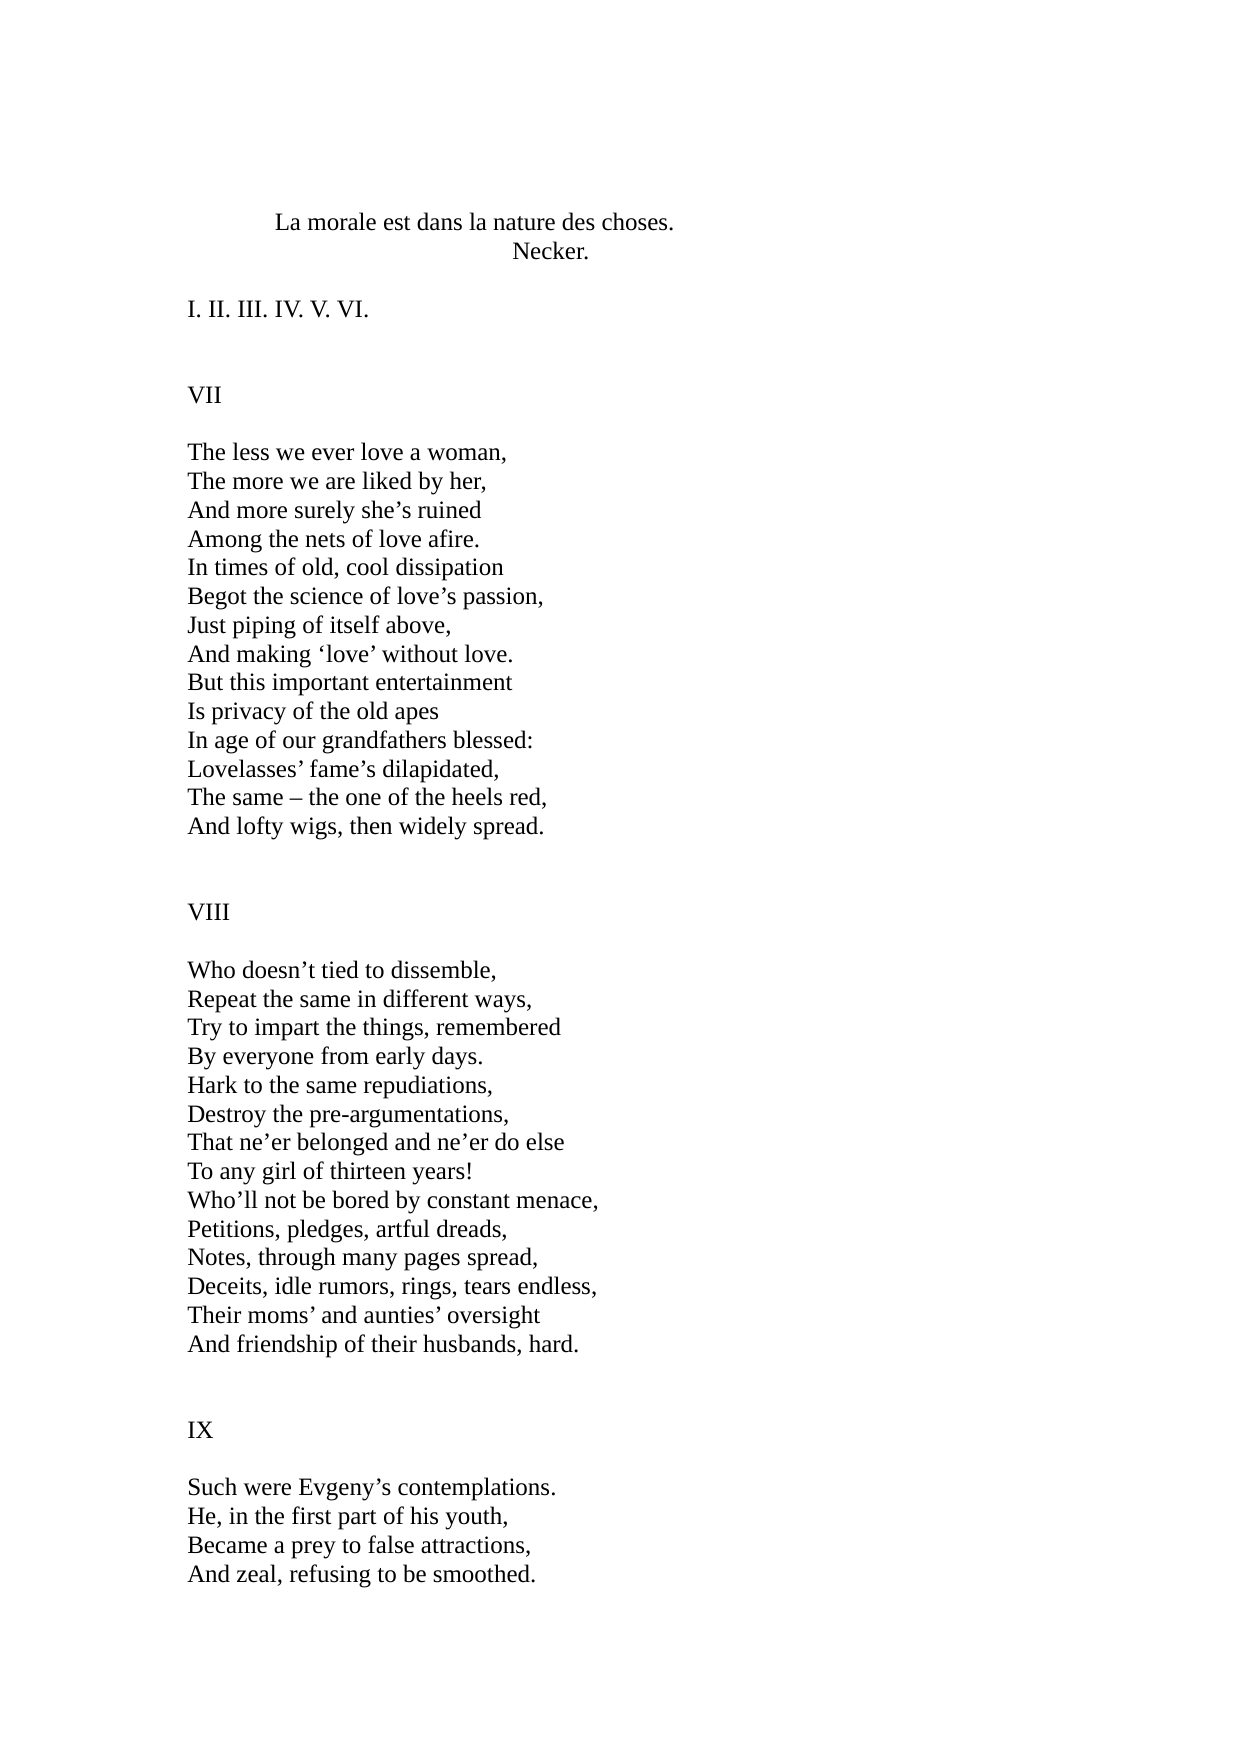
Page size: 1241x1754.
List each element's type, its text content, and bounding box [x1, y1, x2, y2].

text Is privacy of the old apes [187, 696, 1053, 725]
text Necker. [187, 236, 1053, 265]
text And making ‘love’ without love. [187, 639, 1053, 667]
text IX [187, 1415, 1053, 1444]
text Who’ll not be bored by constant menace, [187, 1185, 1053, 1214]
text And friendship of their husbands, hard. [187, 1329, 1053, 1357]
text Their moms’ and aunties’ oversight [187, 1300, 1053, 1329]
text And more surely she’s ruined [187, 495, 1053, 524]
text To any girl of thirteen years! [187, 1156, 1053, 1185]
text Became a prey to false attractions, [187, 1530, 1053, 1559]
text Just piping of itself above, [187, 610, 1053, 639]
text Destroy the pre-argumentations, [187, 1099, 1053, 1127]
text Lovelasses’ fame’s dilapidated, [187, 754, 1053, 782]
text La morale est dans la nature des choses. [187, 207, 1053, 236]
text Try to impart the things, remembered [187, 1012, 1053, 1041]
text VIII [187, 897, 1053, 926]
text He, in the first part of his youth, [187, 1501, 1053, 1530]
text Among the nets of love afire. [187, 524, 1053, 552]
text That ne’er belonged and ne’er do else [187, 1127, 1053, 1156]
text Hark to the same repudiations, [187, 1070, 1053, 1099]
text I. II. III. IV. V. VI. [187, 294, 1053, 322]
text VII [187, 380, 1053, 409]
text In times of old, cool dissipation [187, 552, 1053, 581]
text Such were Evgeny’s contemplations. [187, 1472, 1053, 1501]
text By everyone from early days. [187, 1041, 1053, 1070]
text The less we ever love a woman, [187, 437, 1053, 466]
text Notes, through many pages spread, [187, 1242, 1053, 1271]
text The same – the one of the heels red, [187, 782, 1053, 811]
text And lofty wigs, then widely spread. [187, 811, 1053, 840]
text In age of our grandfathers blessed: [187, 725, 1053, 754]
text But this important entertainment [187, 667, 1053, 696]
text And zeal, refusing to be smoothed. [187, 1559, 1053, 1587]
text Deceits, idle rumors, rings, tears endless, [187, 1271, 1053, 1300]
text Begot the science of love’s passion, [187, 581, 1053, 610]
text Who doesn’t tied to dissemble, [187, 955, 1053, 984]
text Repeat the same in different ways, [187, 984, 1053, 1012]
text Petitions, pledges, artful dreads, [187, 1214, 1053, 1242]
text The more we are liked by her, [187, 466, 1053, 495]
